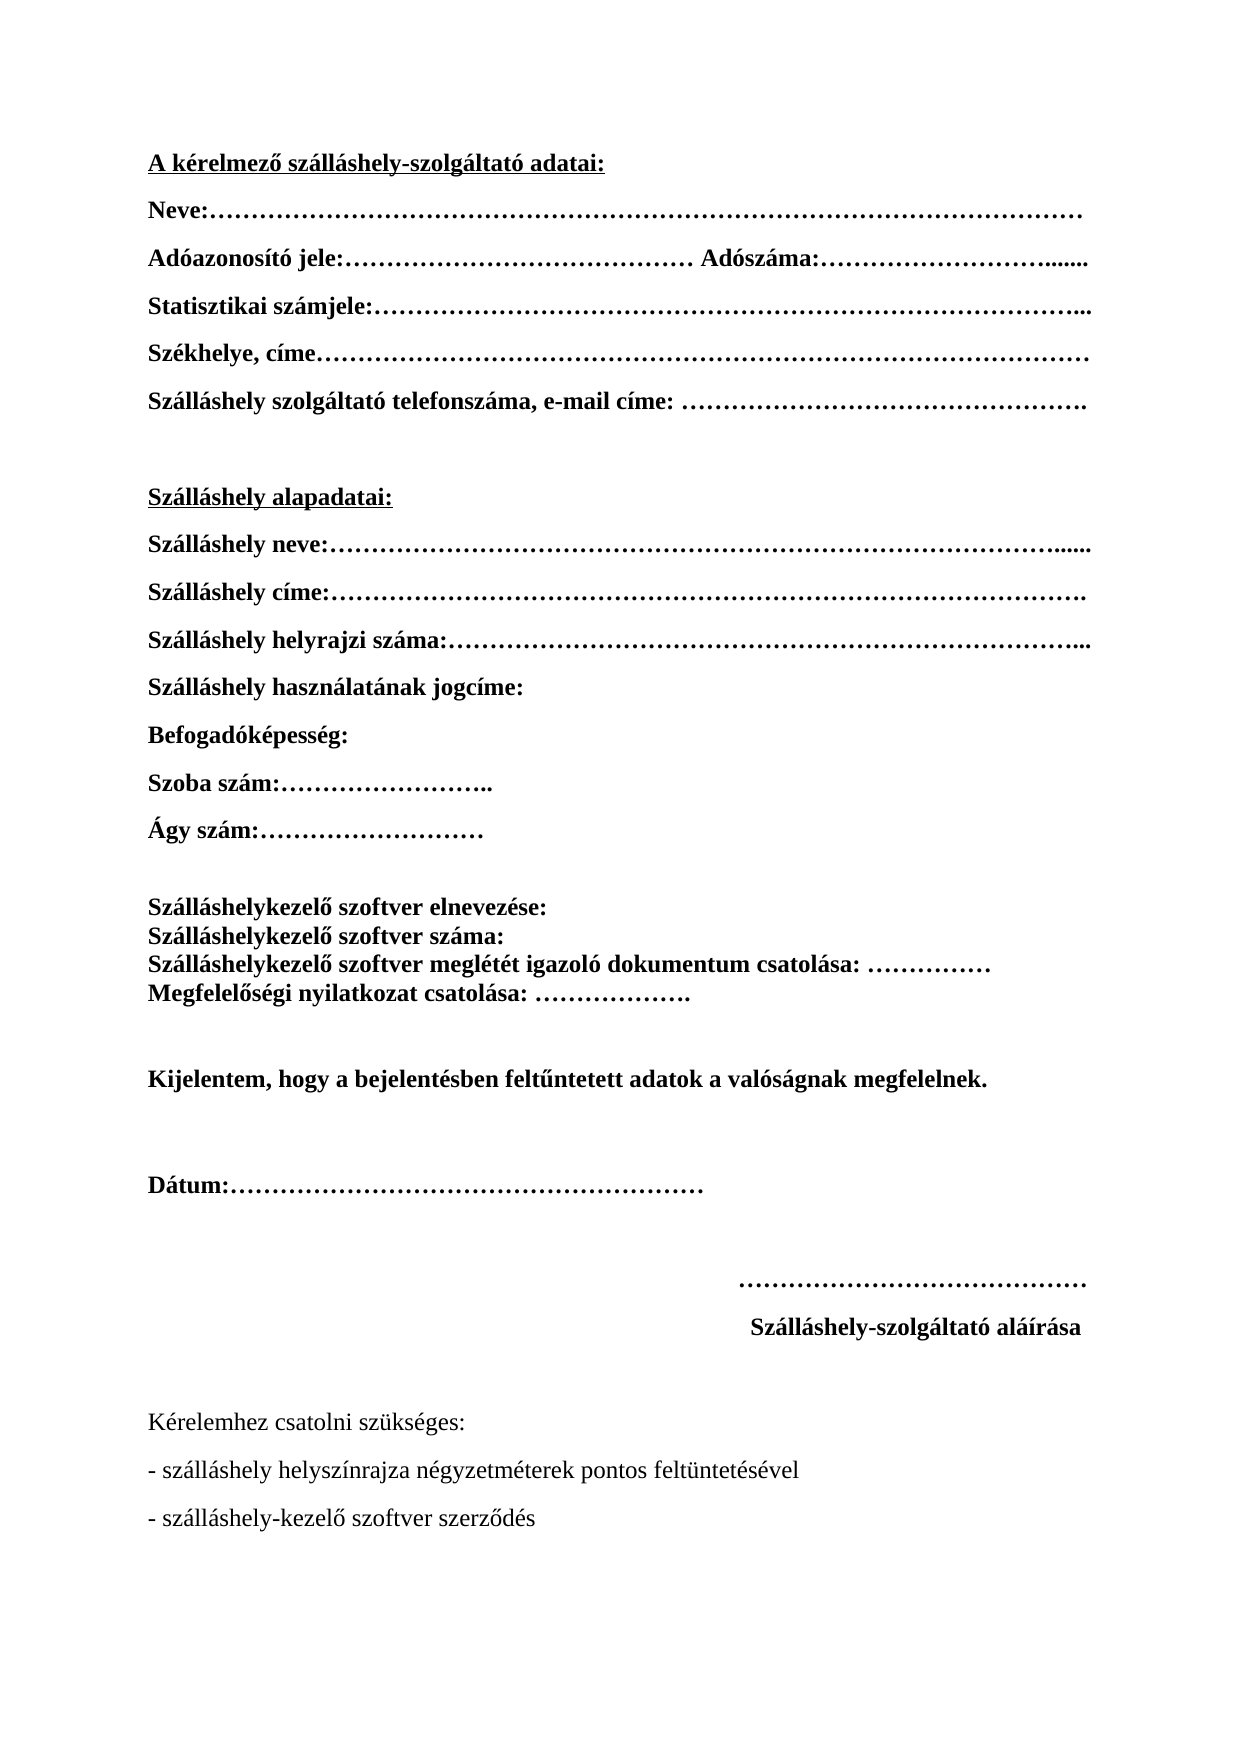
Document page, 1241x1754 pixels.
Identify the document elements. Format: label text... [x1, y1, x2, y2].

text Szálláshely alapadatai: [148, 482, 1093, 510]
text Szálláshely szolgáltató telefonszáma, e-mail címe: …………………………………………. [148, 386, 1093, 415]
text Adóazonosító jele:…………………………………… Adószáma:………………………....... [148, 243, 1093, 272]
text Szálláshely neve:……………………………………………………………………………...... [148, 529, 1093, 558]
text Kijelentem, hogy a bejelentésben feltűntetett adatok a valóságnak megfelelnek. [148, 1064, 1093, 1093]
text Szálláshely-szolgáltató aláírása [148, 1312, 1093, 1341]
text Szálláshelykezelő szoftver meglétét igazoló dokumentum csatolása: …………… [148, 949, 1093, 978]
text Befogadóképesség: [148, 720, 1093, 749]
text A kérelmező szálláshely-szolgáltató adatai: [148, 148, 1093, 176]
text Megfelelőségi nyilatkozat csatolása: ………………. [148, 978, 1093, 1007]
text Szálláshelykezelő szoftver száma: [148, 921, 1093, 949]
text Szálláshely címe:………………………………………………………………………………. [148, 577, 1093, 606]
text Statisztikai számjele:…………………………………………………………………………... [148, 291, 1093, 319]
text Szálláshely használatának jogcíme: [148, 672, 1093, 701]
text Szoba szám:…………………….. [148, 768, 1093, 797]
text Kérelemhez csatolni szükséges: [148, 1407, 1093, 1436]
text Szálláshely helyrajzi száma:…………………………………………………………………... [148, 625, 1093, 653]
text Székhelye, címe………………………………………………………………………………… [148, 338, 1093, 367]
text …………………………………… [148, 1264, 1093, 1293]
text Dátum:………………………………………………… [148, 1170, 1093, 1198]
text Ágy szám:……………………… [148, 816, 1093, 844]
text Neve:…………………………………………………………………………………………… [148, 195, 1093, 224]
text - szálláshely-kezelő szoftver szerződés [148, 1503, 1093, 1532]
text - szálláshely helyszínrajza négyzetméterek pontos feltüntetésével [148, 1455, 1093, 1484]
text Szálláshelykezelő szoftver elnevezése: [148, 892, 1093, 921]
